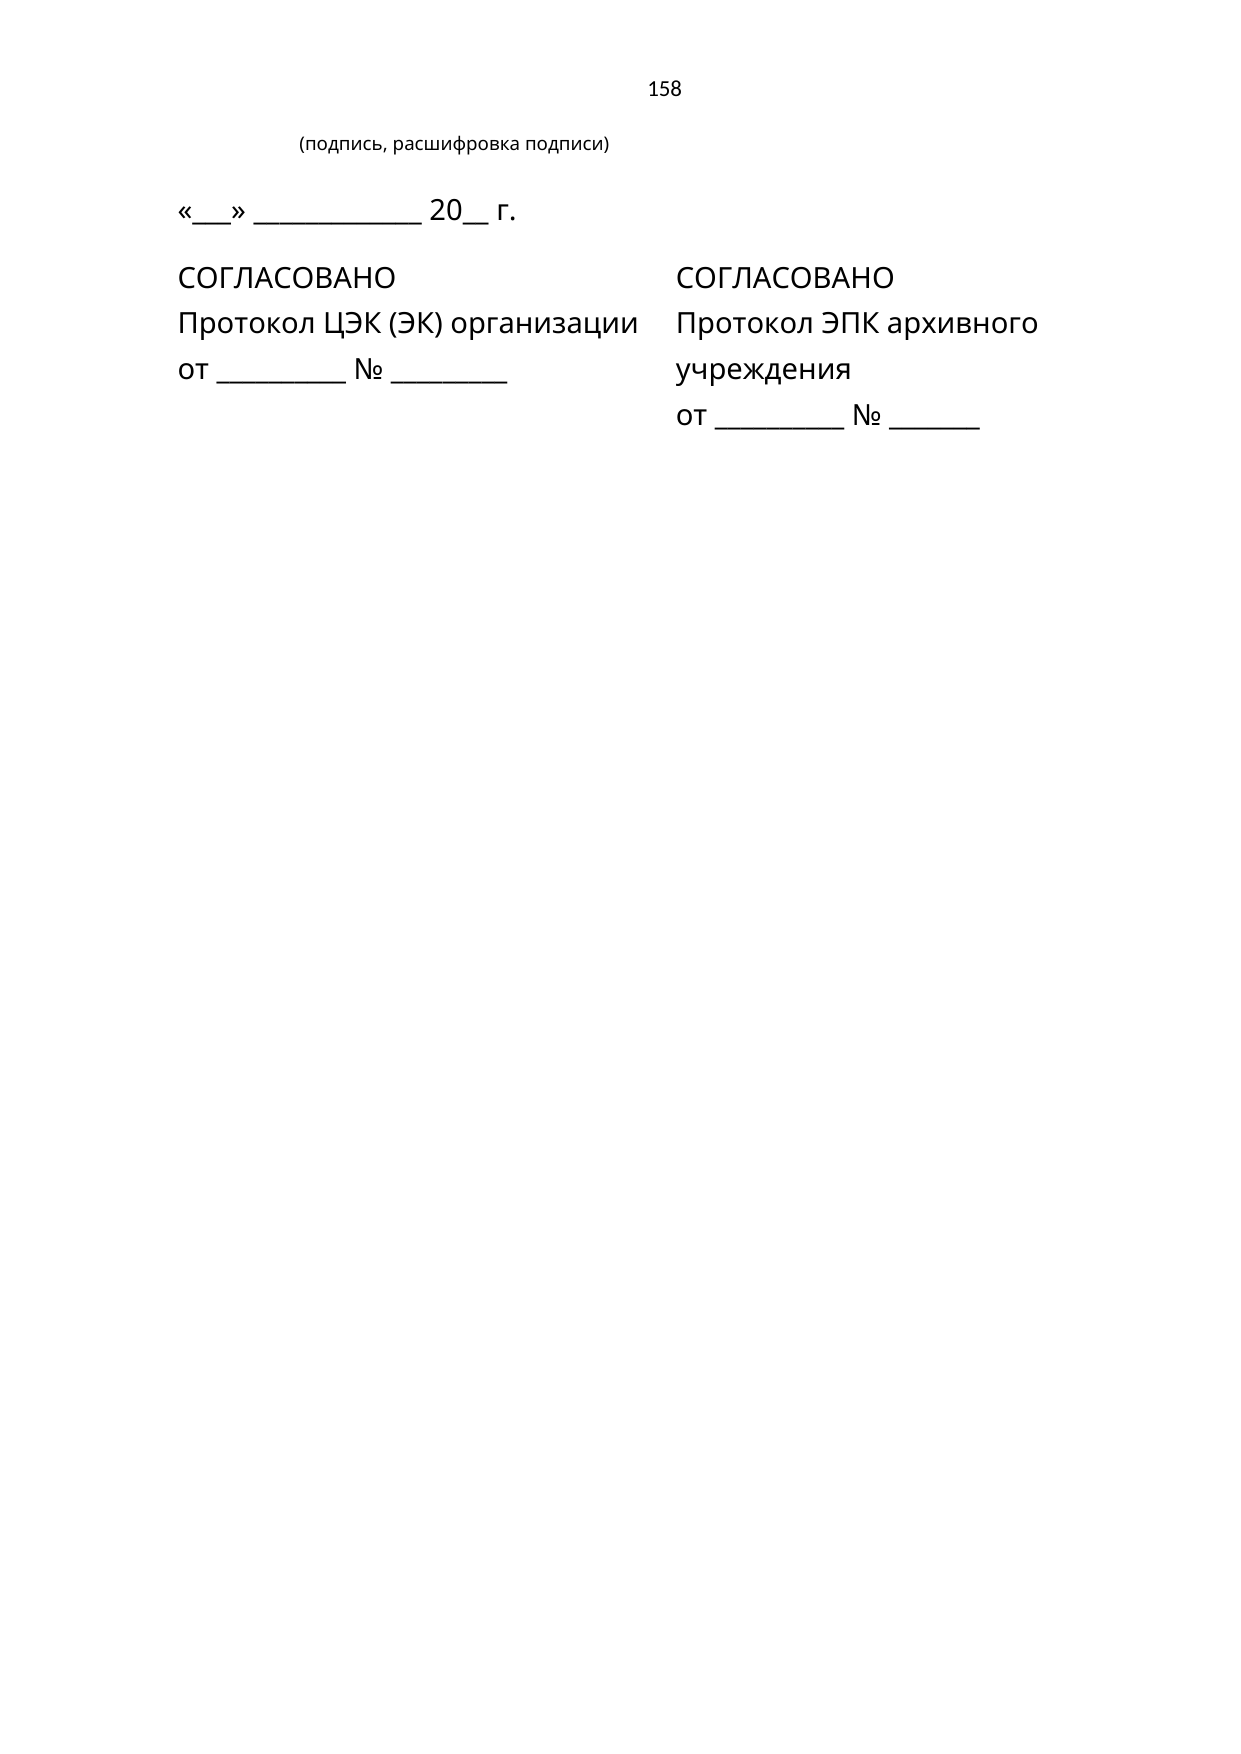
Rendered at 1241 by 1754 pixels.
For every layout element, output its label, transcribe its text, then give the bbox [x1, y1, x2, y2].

table_header СОГЛАСОВАНО Протокол ЭПК архивного учреждения от __________ № _______ [664, 257, 1163, 438]
text (подпись, расшифровка подписи) «___» _____________ 20__ г. [177, 130, 1152, 257]
table_header СОГЛАСОВАНО Протокол ЦЭК (ЭК) организации от __________ № _________ [166, 257, 664, 438]
